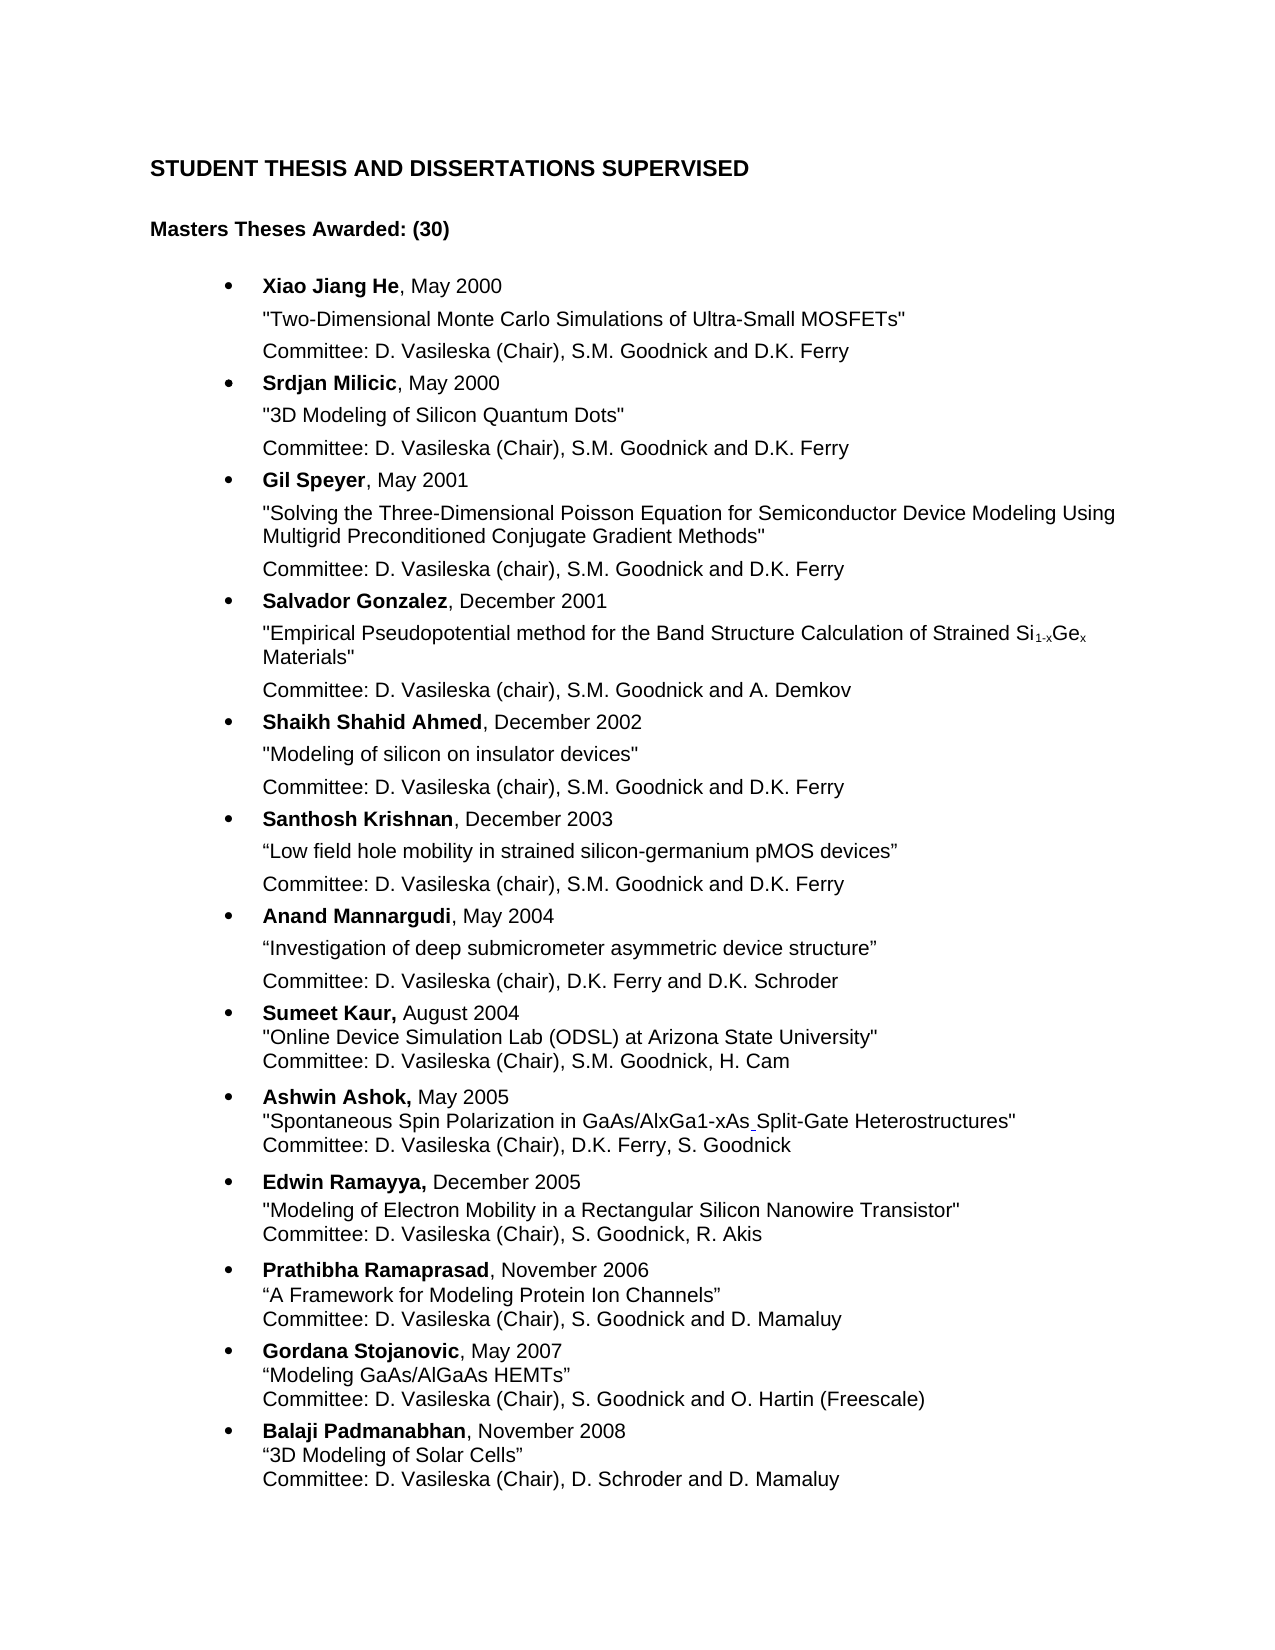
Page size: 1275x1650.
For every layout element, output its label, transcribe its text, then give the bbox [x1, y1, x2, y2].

text Committee: D. Vasileska (Chair), S.M. Goodnick and D.K. Ferry [262, 339, 1125, 363]
list Balaji Padmanabhan, November 2008 [225, 1419, 1125, 1443]
text Committee: D. Vasileska (Chair), S.M. Goodnick and D.K. Ferry [262, 436, 1125, 459]
text “Investigation of deep submicrometer asymmetric device structure” [262, 936, 1125, 960]
text “Modeling GaAs/AlGaAs HEMTs” [262, 1363, 1125, 1387]
text Committee: D. Vasileska (chair), S.M. Goodnick and D.K. Ferry [262, 774, 1125, 798]
list Santhosh Krishnan, December 2003 [225, 807, 1125, 831]
text Committee: D. Vasileska (Chair), S. Goodnick, R. Akis [262, 1222, 1125, 1246]
list Anand Mannargudi, May 2004 [225, 904, 1125, 928]
text Committee: D. Vasileska (chair), S.M. Goodnick and D.K. Ferry [262, 871, 1125, 895]
text Committee: D. Vasileska (Chair), S. Goodnick and O. Hartin (Freescale) [262, 1387, 1125, 1411]
list Salvador Gonzalez, December 2001 [225, 589, 1125, 613]
text Committee: D. Vasileska (chair), S.M. Goodnick and A. Demkov [262, 677, 1125, 701]
text "Modeling of Electron Mobility in a Rectangular Silicon Nanowire Transistor" [262, 1198, 1125, 1222]
list Edwin Ramayya, December 2005 [225, 1170, 1125, 1194]
text Committee: D. Vasileska (chair), D.K. Ferry and D.K. Schroder [262, 968, 1125, 992]
list Srdjan Milicic, May 2000 [225, 371, 1125, 395]
list Shaikh Shahid Ahmed, December 2002 [225, 710, 1125, 734]
list Sumeet Kaur, August 2004 "Online Device Simulation Lab (ODSL) at Arizona State University" Committee: D. Vasileska (Chair), S.M. Goodnick, H. Cam [225, 1001, 1125, 1073]
text Committee: D. Vasileska (chair), S.M. Goodnick and D.K. Ferry [262, 557, 1125, 581]
list Gil Speyer, May 2001 [225, 468, 1125, 492]
list Ashwin Ashok, May 2005 "Spontaneous Spin Polarization in GaAs/AlxGa1-xAs Split-Gate Heterostructures" Committee: D. Vasileska (Chair), D.K. Ferry, S. Goodnick [225, 1085, 1125, 1157]
text Masters Theses Awarded: (30) [150, 217, 1125, 241]
list Gordana Stojanovic, May 2007 [225, 1339, 1125, 1363]
list Prathibha Ramaprasad, November 2006 [225, 1258, 1125, 1282]
text "Solving the Three-Dimensional Poisson Equation for Semiconductor Device Modeling Using Multigrid Preconditioned Conjugate Gradient Methods" [262, 500, 1125, 548]
text STUDENT THESIS AND DISSERTATIONS SUPERVISED [150, 150, 1125, 183]
text “3D Modeling of Solar Cells” [262, 1443, 1125, 1467]
text "3D Modeling of Silicon Quantum Dots" [262, 403, 1125, 427]
text "Empirical Pseudopotential method for the Band Structure Calculation of Strained Si1-xGex Materials" [262, 621, 1125, 669]
text Committee: D. Vasileska (Chair), S. Goodnick and D. Mamaluy [262, 1306, 1125, 1330]
text “A Framework for Modeling Protein Ion Channels” [262, 1282, 1125, 1306]
list Xiao Jiang He, May 2000 [225, 274, 1125, 298]
text “Low field hole mobility in strained silicon-germanium pMOS devices” [262, 839, 1125, 863]
text Committee: D. Vasileska (Chair), D. Schroder and D. Mamaluy [262, 1467, 1125, 1491]
text "Modeling of silicon on insulator devices" [262, 742, 1125, 766]
text "Two-Dimensional Monte Carlo Simulations of Ultra-Small MOSFETs" [262, 306, 1125, 330]
